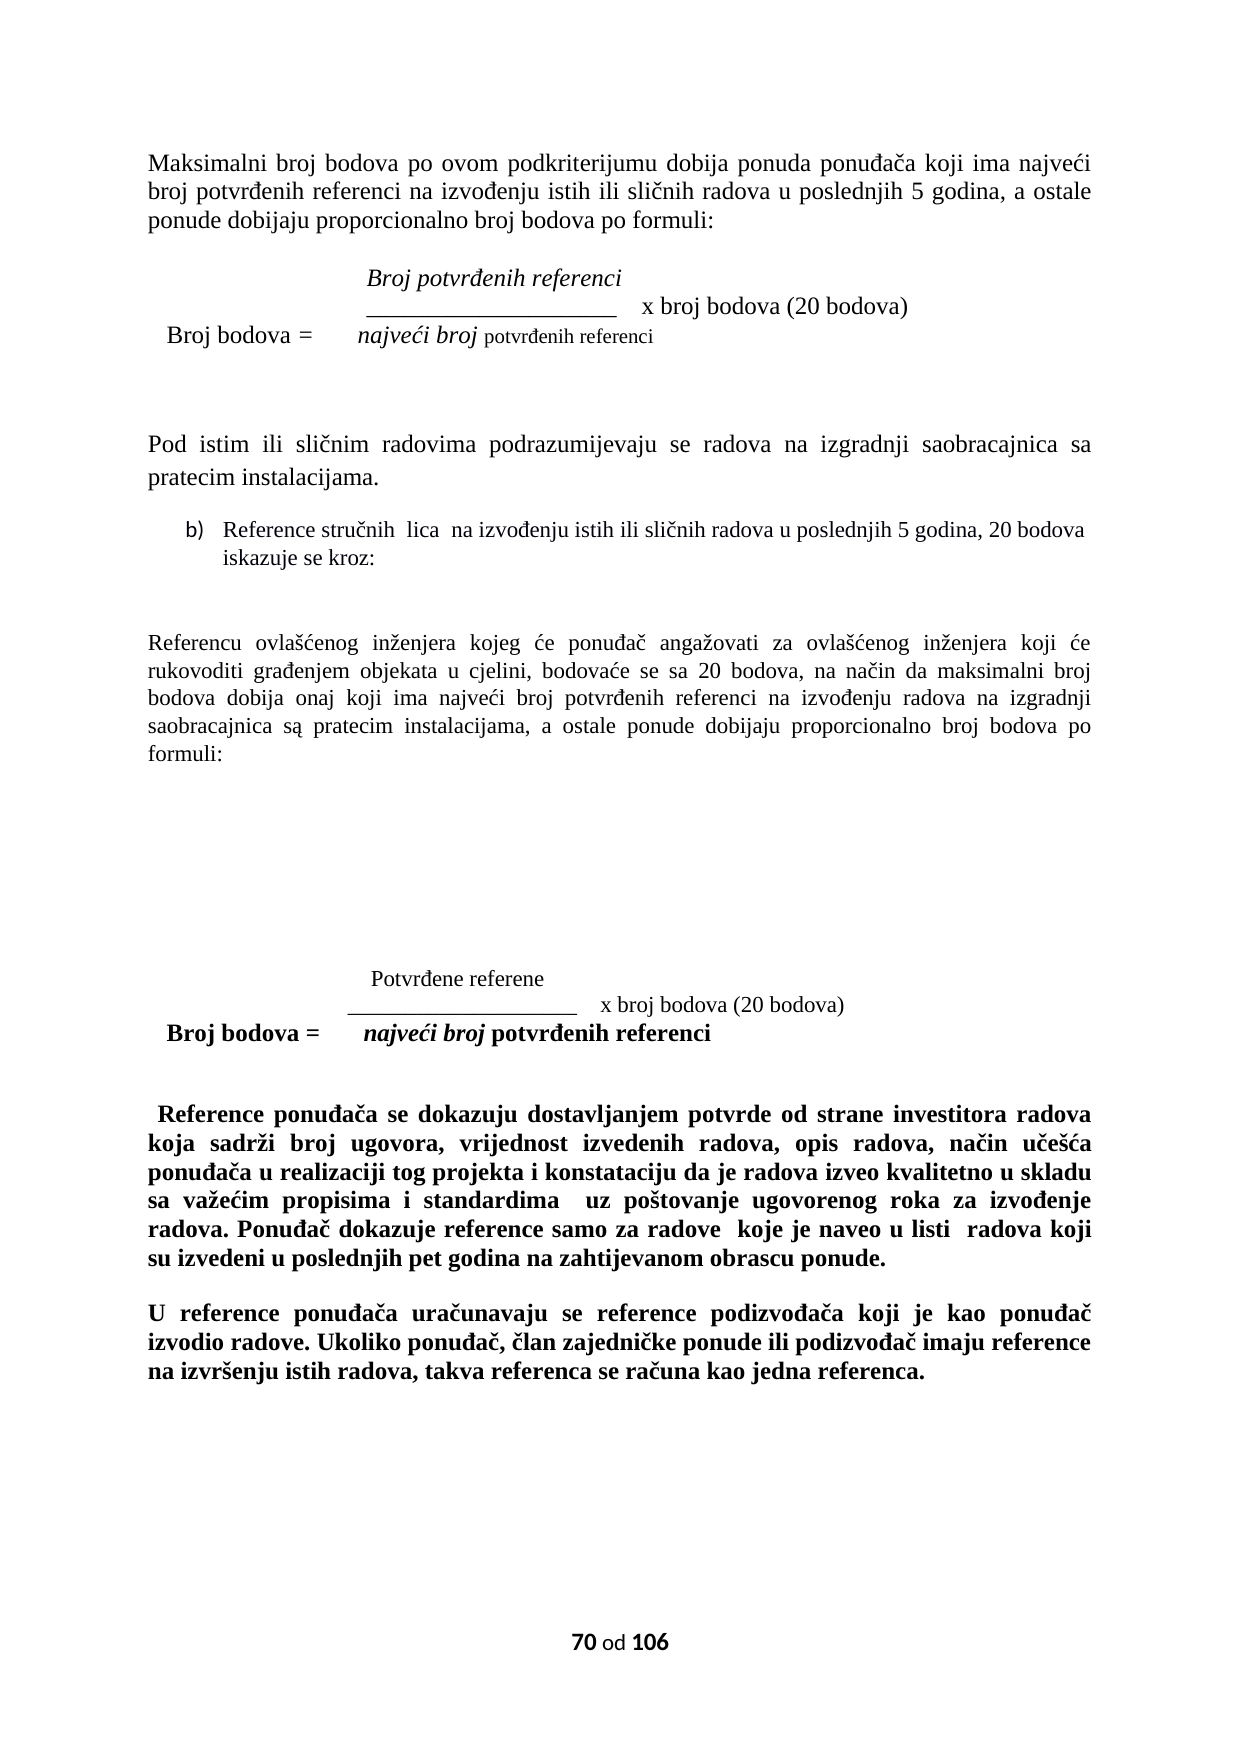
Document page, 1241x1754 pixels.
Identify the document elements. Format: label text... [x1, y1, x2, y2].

list Reference stručnih lica na izvođenju istih ili sličnih radova u poslednjih 5 godina, 20 bodova iskazuje se kroz: [185, 516, 1093, 570]
text Broj potvrđenih referenci [148, 263, 1093, 291]
text U reference ponuđača uračunavaju se reference podizvođača koji je kao ponuđač izvodio radove. Ukoliko ponuđač, član zajedničke ponude ili podizvođač imaju reference na izvršenju istih radova, takva referenca se računa kao jedna referenca. [148, 1298, 1093, 1384]
text ____________________ x broj bodova (20 bodova) [148, 291, 1093, 320]
text Broj bodova = najveći broj potvrđenih referenci [148, 320, 1093, 349]
text Referencu ovlašćenog inženjera kojeg će ponuđač angažovati za ovlašćenog inženjera koji će rukovoditi građenjem objekata u cjelini, bodovaće se sa 20 bodova, na način da maksimalni broj bodova dobija onaj koji ima najveći broj potvrđenih referenci na izvođenju radova na izgradnji saobracajnica są pratecim instalacijama, a ostale ponude dobijaju proporcionalno broj bodova po formuli: [148, 629, 1093, 766]
text ____________________ x broj bodova (20 bodova) [148, 992, 1093, 1018]
text Pod istim ili sličnim radovima podrazumijevaju se radova na izgradnji saobracajnica sa pratecim instalacijama. [148, 429, 1093, 490]
text Reference ponuđača se dokazuju dostavljanjem potvrde od strane investitora radova koja sadrži broj ugovora, vrijednost izvedenih radova, opis radova, način učešća ponuđača u realizaciji tog projekta i konstataciju da je radova izveo kvalitetno u skladu sa važećim propisima i standardima uz poštovanje ugovorenog roka za izvođenje radova. Ponuđač dokazuje reference samo za radove koje je naveo u listi radova koji su izvedeni u poslednjih pet godina na zahtijevanom obrascu ponude. [148, 1099, 1093, 1272]
text Maksimalni broj bodova po ovom podkriterijumu dobija ponuda ponuđača koji ima najveći broj potvrđenih referenci na izvođenju istih ili sličnih radova u poslednjih 5 godina, a ostale ponude dobijaju proporcionalno broj bodova po formuli: [148, 148, 1093, 234]
text Potvrđene referene [148, 965, 1093, 992]
text Broj bodova = najveći broj potvrđenih referenci [148, 1018, 1093, 1047]
